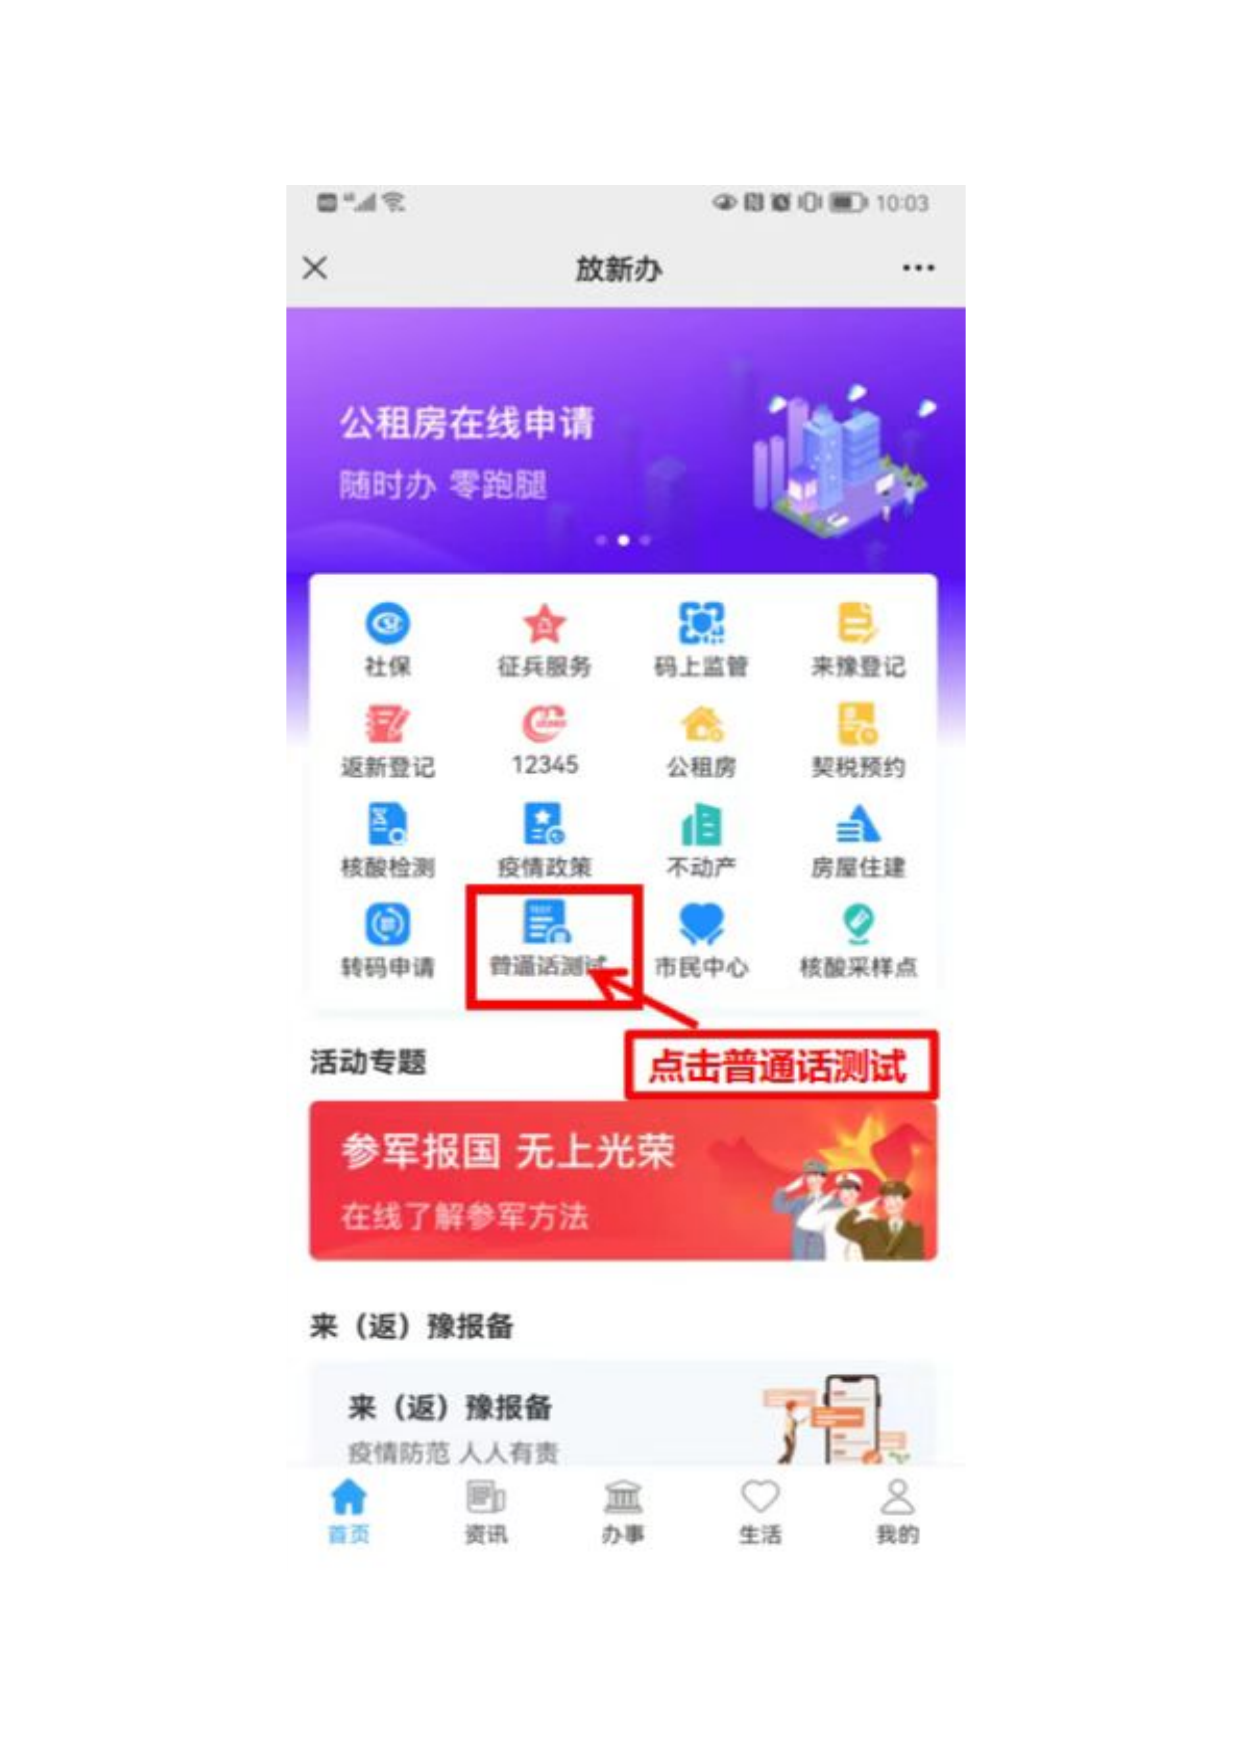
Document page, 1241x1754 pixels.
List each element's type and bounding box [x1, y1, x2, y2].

picture [286, 185, 966, 1572]
